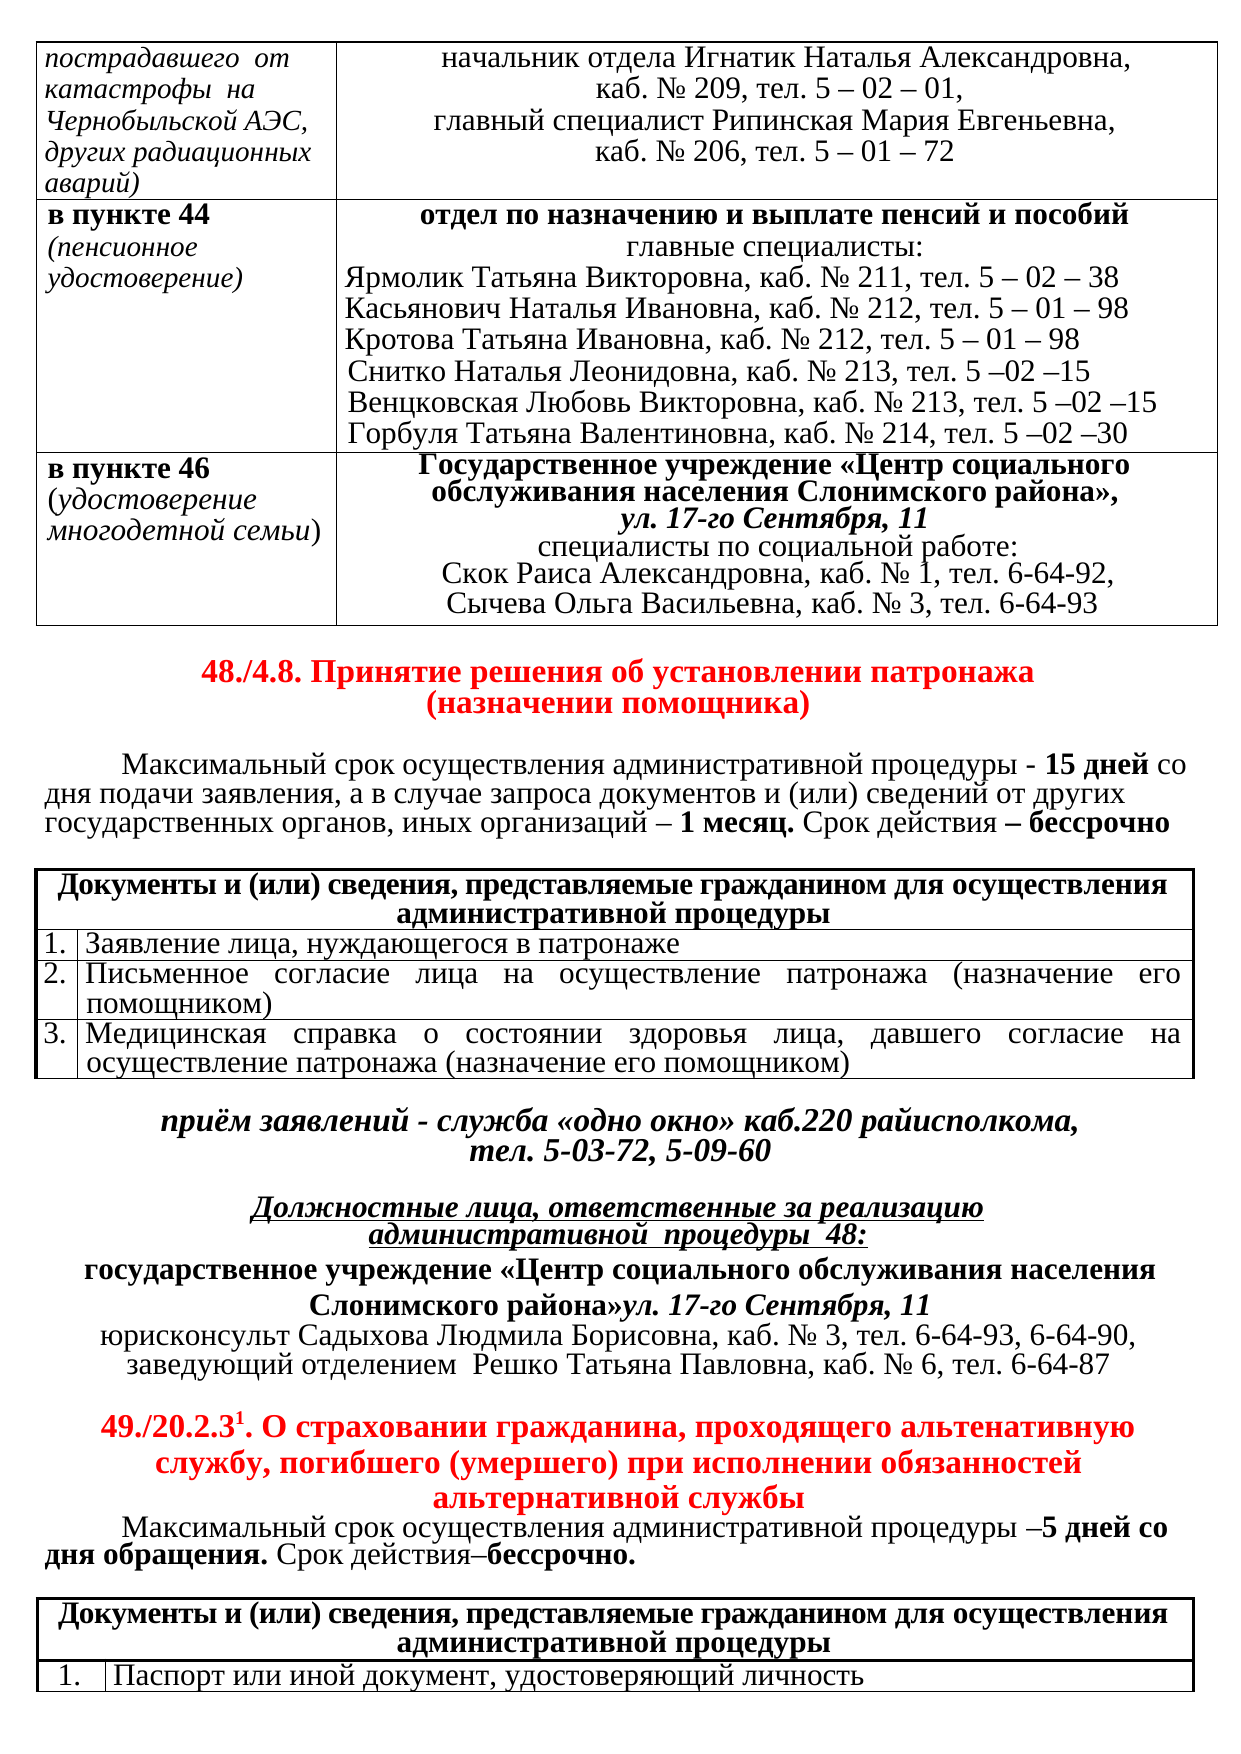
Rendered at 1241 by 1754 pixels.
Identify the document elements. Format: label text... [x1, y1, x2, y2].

text (назначении помощника) [43, 689, 1193, 720]
text Максимальный срок осуществления административной процедуры –5 дней со дня обращения. Срок действия–бессрочно. [44, 1516, 1193, 1570]
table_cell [37, 43, 336, 199]
table_cell в пункте 46 (удостоверение многодетной семьи) [37, 453, 336, 625]
text юрисконсульт Садыхова Людмила Борисовна, каб. № 3, тел. 6-64-93, 6-64-90, [54, 1322, 1183, 1351]
table_cell отдел по назначению и выплате пенсий и пособий главные специалисты: Ярмолик Татьяна Викторовна, каб. № 211, тел. 5 – 02 – 38 Касьянович Наталья Ивановна, каб. № 212, тел. 5 – 01 – 98 Кротова Татьяна Ивановна, каб. № 212, тел. 5 – 01 – 98 Снитко Наталья Леонидовна, каб. № 213, тел. 5 –02 –15 Венцковская Любовь Викторовна, каб. № 213, тел. 5 –02 –15 Горбуля Татьяна Валентиновна, каб. № 214, тел. 5 –02 –30 [337, 200, 1217, 452]
table_cell Паспорт или иной документ, удостоверяющий личность [106, 1662, 1192, 1691]
table_header Документы и (или) сведения, представляемые гражданином для осуществления административной процедуры [38, 871, 1192, 929]
table_cell Медицинская справка о состоянии здоровья лица, давшего согласие на осуществление патронажа (назначение его помощником) [78, 1020, 1192, 1078]
table_cell 1. [39, 1662, 105, 1691]
table_cell Государственное учреждение «Центр социального обслуживания населения Слонимского района», ул. 17-го Сентября, 11 специалисты по социальной работе: Скок Раиса Александровна, каб. № 1, тел. 6-64-92, Сычева Ольга Васильевна, каб. № 3, тел. 6-64-93 [337, 453, 1217, 625]
text государственное учреждение «Центр социального обслуживания населения Слонимского района»ул. 17-го Сентября, 11 [47, 1250, 1193, 1322]
table_cell 1. [38, 930, 77, 959]
table_cell в пункте 44 (пенсионное удостоверение) [37, 200, 336, 452]
table_cell 2. [38, 961, 77, 1019]
table_cell 3. [38, 1020, 77, 1078]
text административной процедуры 48: [43, 1223, 1193, 1250]
text Максимальный срок осуществления административной процедуры - 15 дней со дня подачи заявления, а в случае запроса документов и (или) сведений от других государственных органов, иных организаций – 1 месяц. Срок действия – бессрочно [44, 751, 1193, 839]
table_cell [337, 43, 1217, 199]
text тел. 5-03-72, 5-09-60 [47, 1138, 1193, 1167]
text заведующий отделением Решко Татьяна Павловна, каб. № 6, тел. 6-64-87 [54, 1351, 1183, 1380]
text приём заявлений - служба «одно окно» каб.220 райисполкома, [47, 1108, 1193, 1138]
table_cell Заявление лица, нуждающегося в патронаже [78, 930, 1192, 959]
table_cell Письменное согласие лица на осуществление патронажа (назначение его помощником) [78, 961, 1192, 1019]
text 48./4.8. Принятие решения об установлении патронажа [43, 657, 1193, 689]
text 49./20.2.31. О страховании гражданина, проходящего альтенативную службу, погибшего (умершего) при исполнении обязанностей альтернативной службы [43, 1409, 1193, 1516]
text Должностные лица, ответственные за реализацию [43, 1196, 1193, 1223]
table_header Документы и (или) сведения, представляемые гражданином для осуществления административной процедуры [39, 1600, 1192, 1658]
